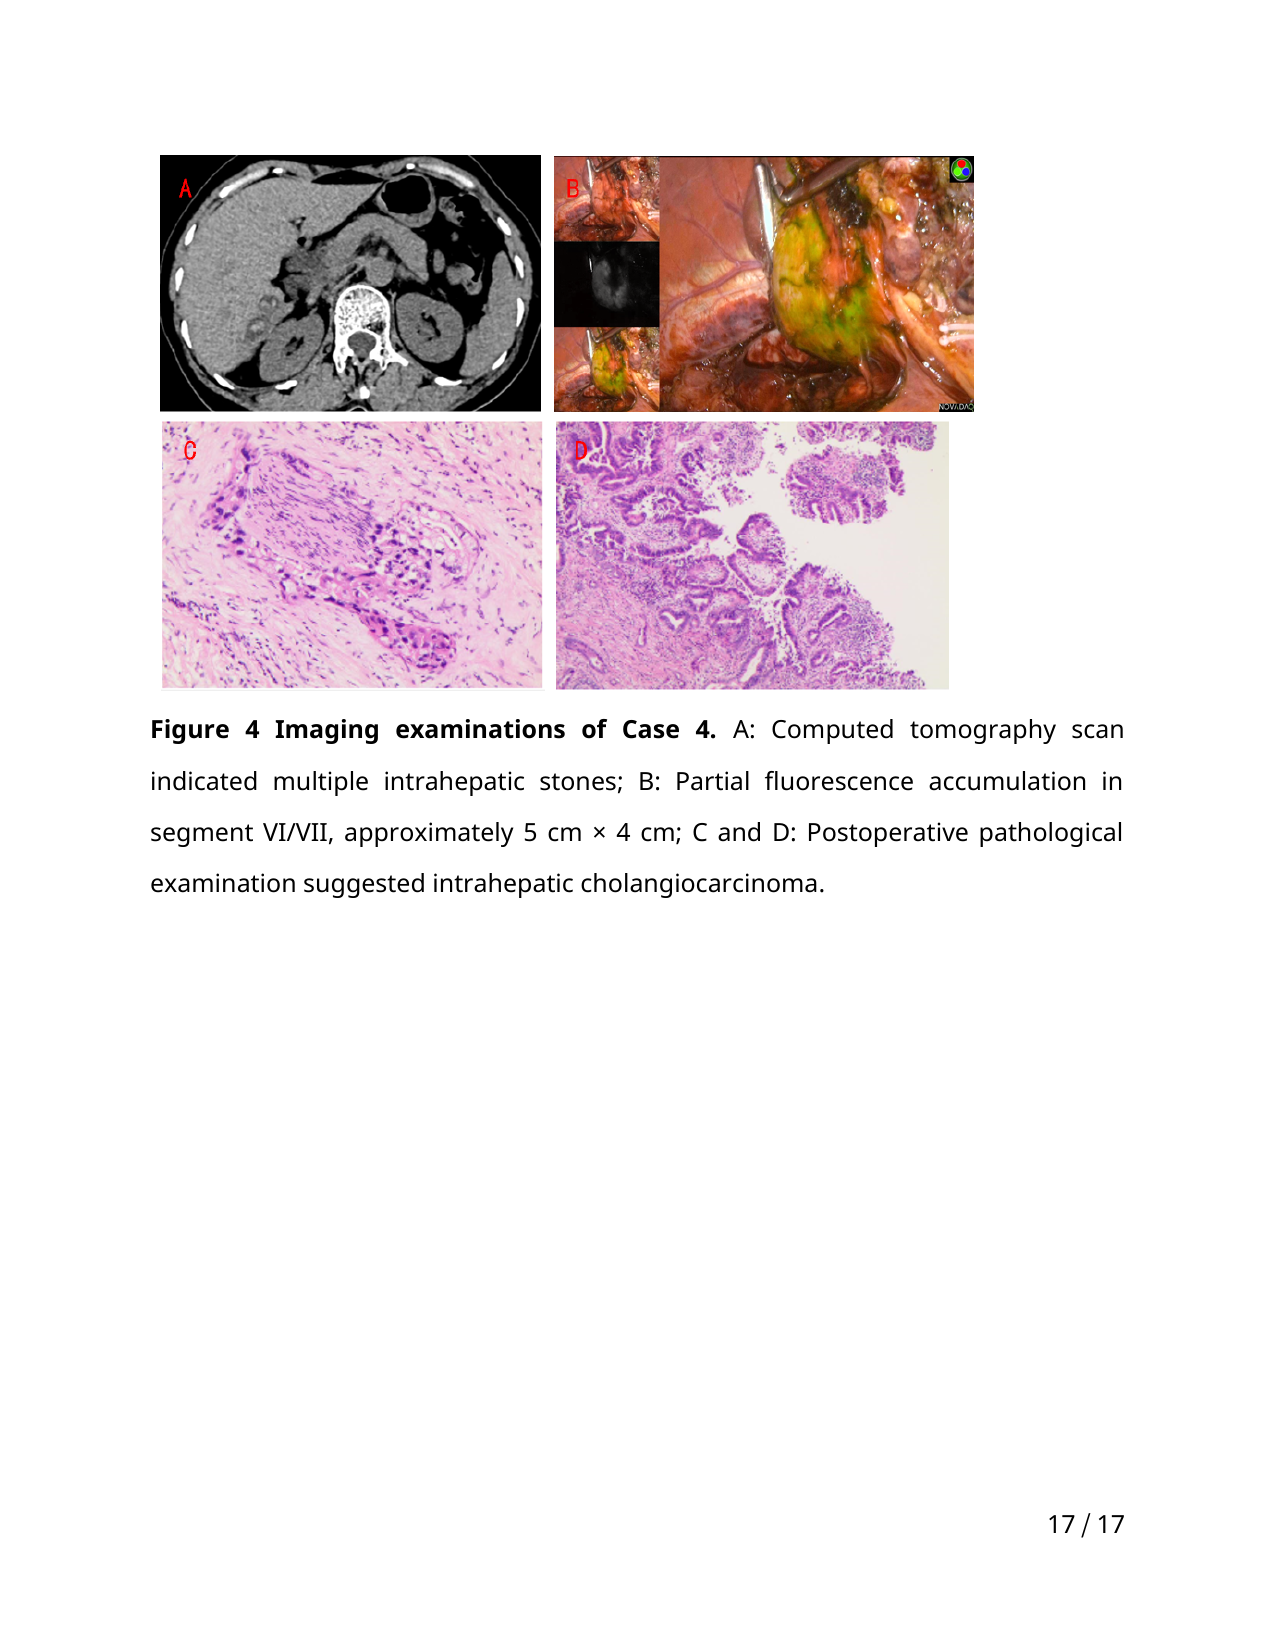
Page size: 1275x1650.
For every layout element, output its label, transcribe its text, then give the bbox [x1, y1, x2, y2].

text Figure 4 Imaging examinations of Case 4. A: Computed tomography scan indicated multiple intrahepatic stones; B: Partial fluorescence accumulation in segment VI/VII, approximately 5 cm × 4 cm; C and D: Postoperative pathological examination suggested intrahepatic cholangiocarcinoma. [150, 712, 1125, 899]
picture [150, 150, 981, 698]
